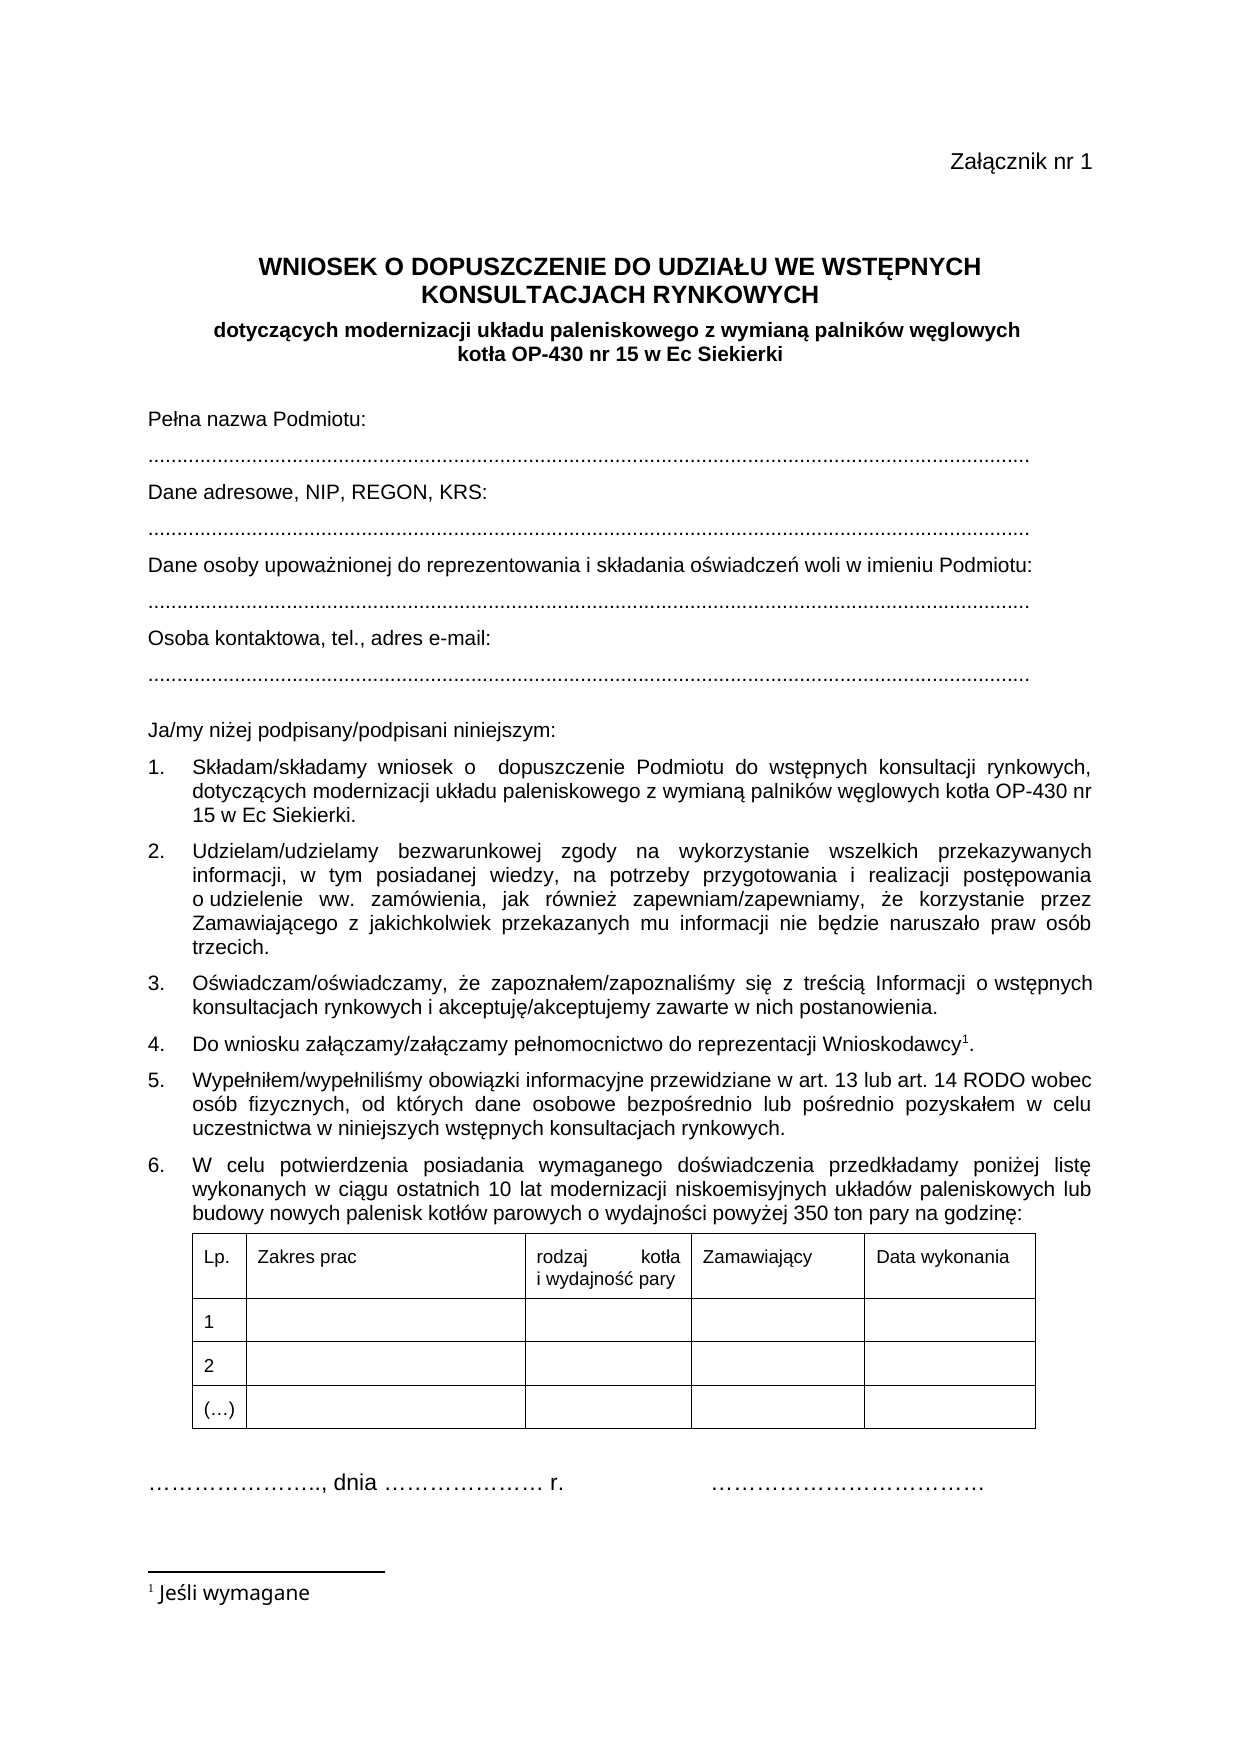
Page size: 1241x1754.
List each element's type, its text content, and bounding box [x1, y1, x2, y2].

text Osoba kontaktowa, tel., adres e-mail: [148, 625, 1093, 649]
table_cell (…) [193, 1386, 246, 1428]
table_header Zamawiający [692, 1234, 864, 1298]
table_cell [865, 1386, 1035, 1428]
text ………………….., dnia ………………… r. ……………………………… [148, 1468, 1093, 1495]
table_header Lp. [193, 1234, 246, 1298]
table_cell 1 [193, 1299, 246, 1341]
table_header Zakres prac [247, 1234, 525, 1298]
text Ja/my niżej podpisany/podpisani niniejszym: [148, 718, 1093, 742]
list Wypełniłem/wypełniliśmy obowiązki informacyjne przewidziane w art. 13 lub art. 14 RODO wobec osób fizycznych, od których dane osobowe bezpośrednio lub pośrednio pozyskałem w celu uczestnictwa w niniejszych wstępnych konsultacjach rynkowych. [148, 1068, 1093, 1140]
table_cell [692, 1386, 864, 1428]
text ......................................................................................................................................................... [148, 662, 1093, 686]
list Do wniosku załączamy/załączamy pełnomocnictwo do reprezentacji Wnioskodawcy. [148, 1032, 1093, 1056]
table_cell [692, 1299, 864, 1341]
table_cell [526, 1299, 691, 1341]
text Pełna nazwa Podmiotu: [148, 407, 1093, 431]
table_cell [526, 1342, 691, 1384]
text Załącznik nr 1 [148, 148, 1093, 174]
text ......................................................................................................................................................... [148, 516, 1093, 540]
table_cell [247, 1299, 525, 1341]
table_cell 2 [193, 1342, 246, 1384]
list Składam/składamy wniosek o dopuszczenie Podmiotu do wstępnych konsultacji rynkowych, dotyczących modernizacji układu paleniskowego z wymianą palników węglowych kotła OP-430 nr 15 w Ec Siekierki. [148, 754, 1093, 826]
list Udzielam/udzielamy bezwarunkowej zgody na wykorzystanie wszelkich przekazywanych informacji, w tym posiadanej wiedzy, na potrzeby przygotowania i realizacji postępowania o udzielenie ww. zamówienia, jak również zapewniam/zapewniamy, że korzystanie przez Zamawiającego z jakichkolwiek przekazanych mu informacji nie będzie naruszało praw osób trzecich. [148, 839, 1093, 959]
list Oświadczam/oświadczamy, że zapoznałem/zapoznaliśmy się z treścią Informacji o wstępnych konsultacjach rynkowych i akceptuję/akceptujemy zawarte w nich postanowienia. [148, 971, 1093, 1019]
text Dane adresowe, NIP, REGON, KRS: [148, 479, 1093, 503]
text ......................................................................................................................................................... [148, 443, 1093, 467]
list W celu potwierdzenia posiadania wymaganego doświadczenia przedkładamy poniżej listę wykonanych w ciągu ostatnich 10 lat modernizacji niskoemisyjnych układów paleniskowych lub budowy nowych palenisk kotłów parowych o wydajności powyżej 350 ton pary na godzinę: [148, 1152, 1093, 1224]
table_cell [865, 1299, 1035, 1341]
table_cell [692, 1342, 864, 1384]
text dotyczących modernizacji układu paleniskowego z wymianą palników węglowych kotła OP-430 nr 15 w Ec Siekierki [148, 317, 1093, 365]
text Dane osoby upoważnionej do reprezentowania i składania oświadczeń woli w imieniu Podmiotu: [148, 552, 1093, 576]
text WNIOSEK O DOPUSZCZENIE DO UDZIAŁU WE WSTĘPNYCH KONSULTACJACH RYNKOWYCH [148, 252, 1093, 309]
table_cell [865, 1342, 1035, 1384]
table_cell [526, 1386, 691, 1428]
text ......................................................................................................................................................... [148, 589, 1093, 613]
table_header Data wykonania [865, 1234, 1035, 1298]
table_header rodzaj kotła i wydajność pary [526, 1234, 691, 1298]
table_cell [247, 1386, 525, 1428]
table_cell [247, 1342, 525, 1384]
